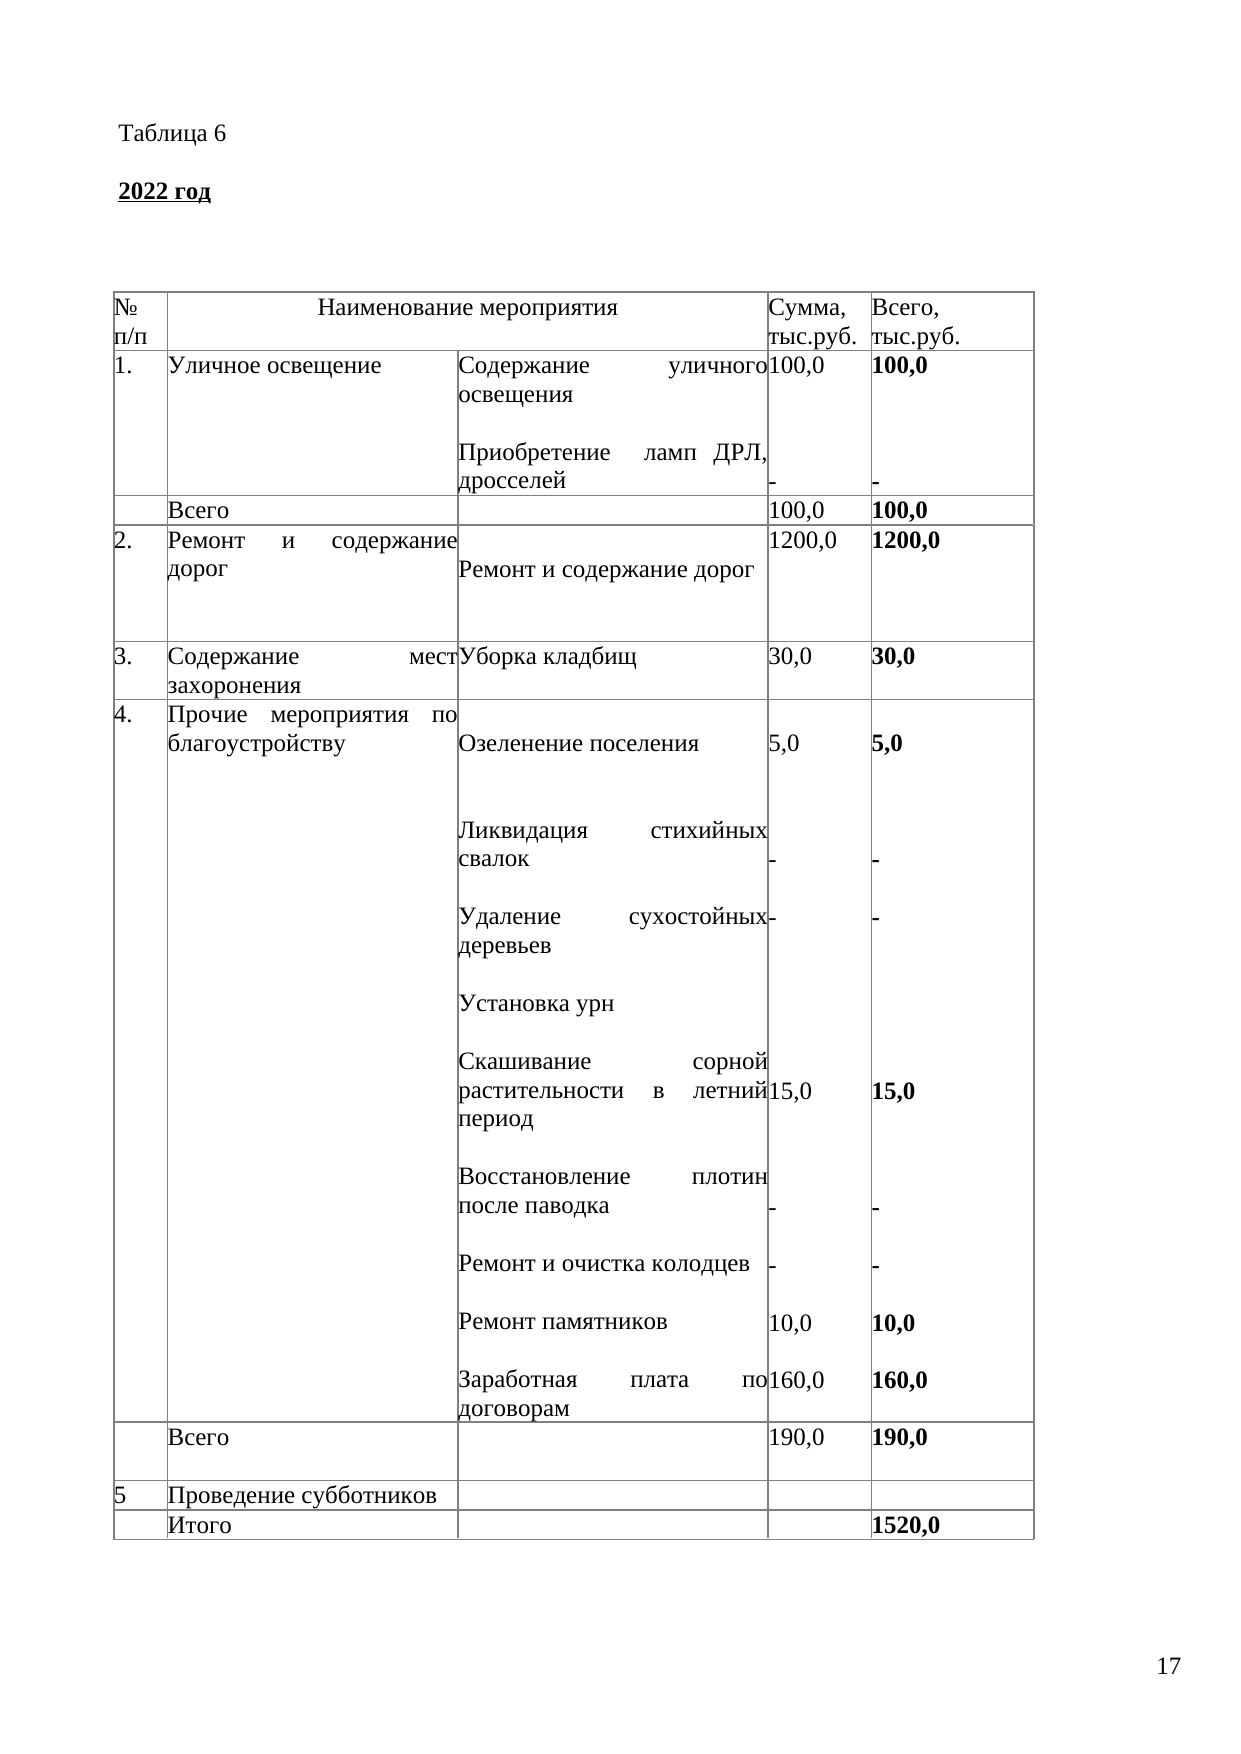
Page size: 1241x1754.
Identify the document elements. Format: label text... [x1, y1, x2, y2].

table_cell 5,0 - - 15,0 - - 10,0 160,0 [872, 700, 1033, 1421]
table_cell Уличное освещение [168, 351, 457, 495]
table_cell [872, 1481, 1033, 1509]
table_cell [115, 496, 167, 524]
table_cell Всего [168, 496, 457, 524]
table_cell [769, 1481, 871, 1509]
table_cell [115, 1511, 167, 1539]
table_cell [459, 496, 767, 524]
table_cell [458, 1511, 768, 1539]
table_cell 1. [115, 351, 167, 495]
table_cell 1200,0 [872, 526, 1033, 641]
table_header Всего, тыс.руб. [872, 293, 1033, 349]
table_header Наименование мероприятия [168, 293, 767, 349]
table_cell Озеленение поселения Ликвидация стихийных свалок Удаление сухостойных деревьев Установка урн Скашивание сорной растительности в летний период Восстановление плотин после паводка Ремонт и очистка колодцев Ремонт памятников Заработная плата по договорам [459, 700, 767, 1421]
table_cell [115, 1423, 167, 1480]
table_cell [459, 1423, 767, 1480]
table_cell Содержание мест захоронения [168, 642, 457, 699]
table_cell Содержание уличного освещения Приобретение ламп ДРЛ, дросселей [459, 351, 767, 495]
table_cell Ремонт и содержание дорог [168, 526, 457, 641]
table_cell 100,0 - [872, 351, 1033, 495]
table_header Сумма, тыс.руб. [769, 293, 871, 349]
table_cell 100,0 - [769, 351, 871, 495]
table_cell Ремонт и содержание дорог [459, 526, 767, 641]
table_cell 5,0 - - 15,0 - - 10,0 160,0 [769, 700, 871, 1421]
table_cell 190,0 [872, 1423, 1033, 1480]
table_cell [459, 1481, 767, 1509]
table_cell 1520,0 [871, 1511, 1033, 1539]
table_cell Прочие мероприятия по благоустройству [168, 700, 457, 1421]
table_cell 30,0 [872, 642, 1033, 699]
table_cell 5 [115, 1481, 167, 1509]
table_cell 30,0 [769, 642, 871, 699]
table_cell Уборка кладбищ [459, 642, 767, 699]
table_cell Итого [167, 1511, 458, 1539]
table_cell 100,0 [872, 496, 1033, 524]
table_cell [768, 1511, 871, 1539]
table_header № п/п [115, 293, 167, 349]
table_cell 4. [115, 700, 167, 1421]
table_cell 190,0 [769, 1423, 871, 1480]
table_cell 2. [115, 526, 167, 641]
text 2022 год [118, 176, 1181, 205]
table_cell 3. [115, 642, 167, 699]
table_cell 1200,0 [769, 526, 871, 641]
table_cell 100,0 [769, 496, 871, 524]
table_cell Проведение субботников [168, 1481, 457, 1509]
table_cell Всего [168, 1423, 457, 1480]
text Таблица 6 [118, 118, 1181, 147]
